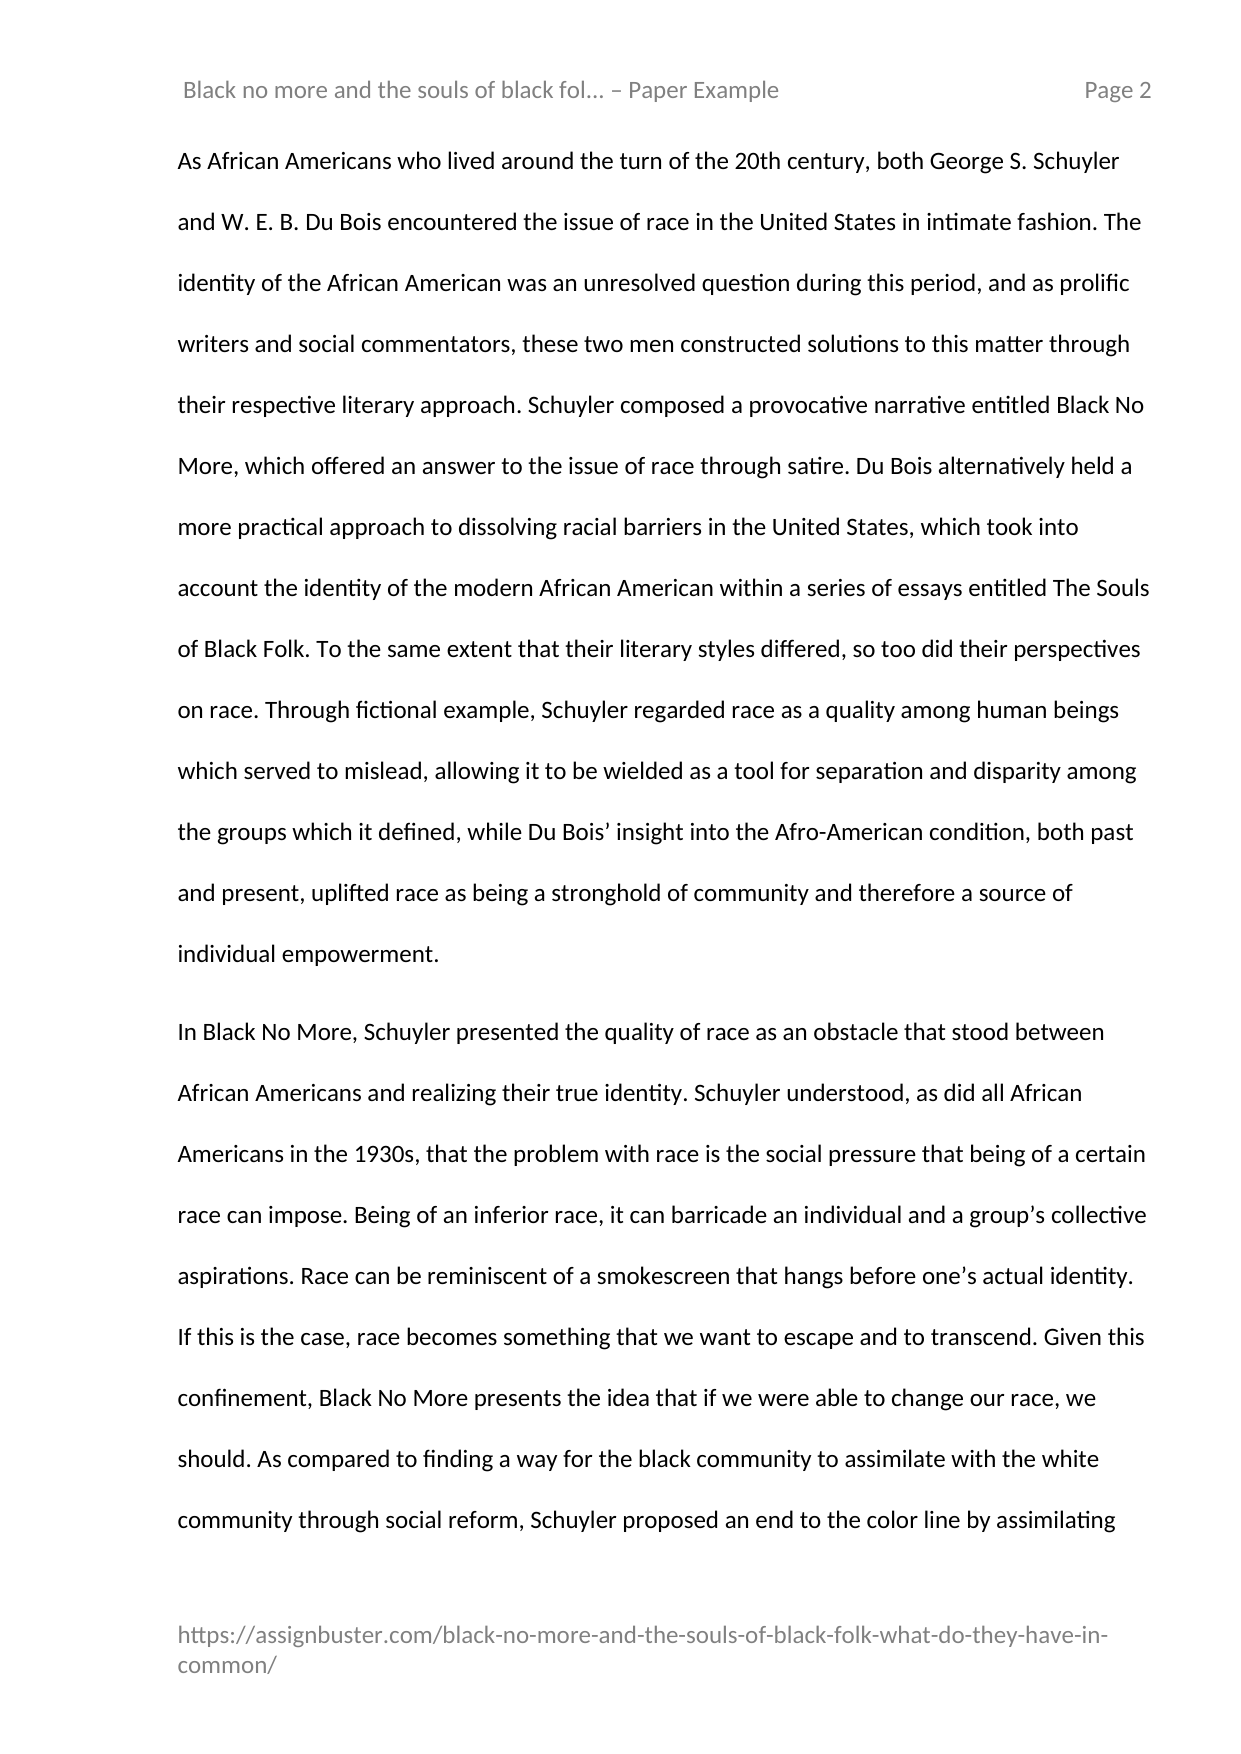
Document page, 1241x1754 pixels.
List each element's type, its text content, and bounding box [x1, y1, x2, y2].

text As African Americans who lived around the turn of the 20th century, both George S. Schuyler and W. E. B. Du Bois encountered the issue of race in the United States in intimate fashion. The identity of the African American was an unresolved question during this period, and as prolific writers and social commentators, these two men constructed solutions to this matter through their respective literary approach. Schuyler composed a provocative narrative entitled Black No More, which offered an answer to the issue of race through satire. Du Bois alternatively held a more practical approach to dissolving racial barriers in the United States, which took into account the identity of the modern African American within a series of essays entitled The Souls of Black Folk. To the same extent that their literary styles differed, so too did their perspectives on race. Through fictional example, Schuyler regarded race as a quality among human beings which served to mislead, allowing it to be wielded as a tool for separation and disparity among the groups which it defined, while Du Bois’ insight into the Afro-American condition, both past and present, uplifted race as being a stronghold of community and therefore a source of individual empowerment. [177, 145, 1152, 969]
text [177, 1016, 1152, 1535]
